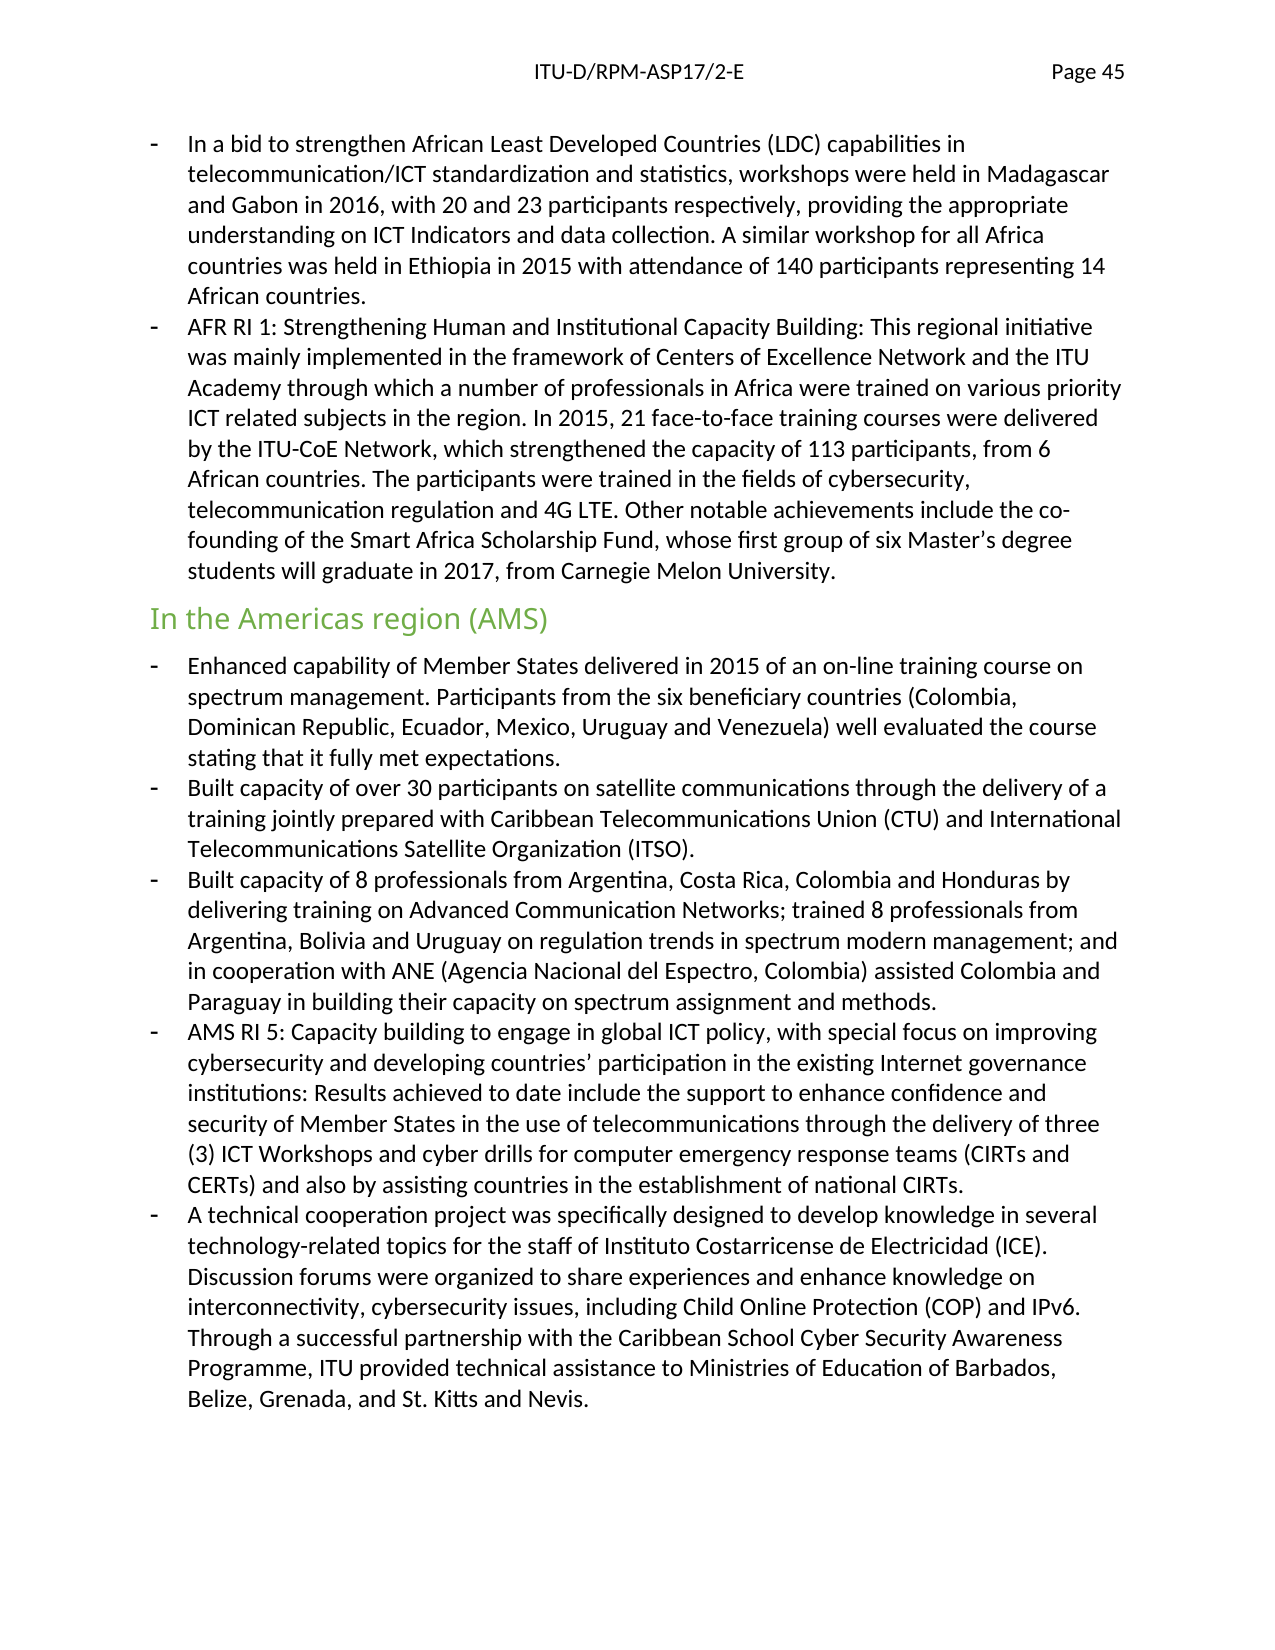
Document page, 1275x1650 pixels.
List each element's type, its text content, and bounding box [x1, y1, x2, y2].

list Built capacity of 8 professionals from Argentina, Costa Rica, Colombia and Honduras by delivering training on Advanced Communication Networks; trained 8 professionals from Argentina, Bolivia and Uruguay on regulation trends in spectrum modern management; and in cooperation with ANE (Agencia Nacional del Espectro, Colombia) assisted Colombia and Paraguay in building their capacity on spectrum assignment and methods. [150, 864, 1125, 1017]
subtitle In the Americas region (AMS) [150, 598, 1125, 638]
list AFR RI 1: Strengthening Human and Institutional Capacity Building: This regional initiative was mainly implemented in the framework of Centers of Excellence Network and the ITU Academy through which a number of professionals in Africa were trained on various priority ICT related subjects in the region. In 2015, 21 face-to-face training courses were delivered by the ITU-CoE Network, which strengthened the capacity of 113 participants, from 6 African countries. The participants were trained in the fields of cybersecurity, telecommunication regulation and 4G LTE. Other notable achievements include the co-founding of the Smart Africa Scholarship Fund, whose first group of six Master’s degree students will graduate in 2017, from Carnegie Melon University. [150, 311, 1125, 586]
list A technical cooperation project was specifically designed to develop knowledge in several technology-related topics for the staff of Instituto Costarricense de Electricidad (ICE). Discussion forums were organized to share experiences and enhance knowledge on interconnectivity, cybersecurity issues, including Child Online Protection (COP) and IPv6. Through a successful partnership with the Caribbean School Cyber Security Awareness Programme, ITU provided technical assistance to Ministries of Education of Barbados, Belize, Grenada, and St. Kitts and Nevis. [150, 1200, 1125, 1413]
list AMS RI 5: Capacity building to engage in global ICT policy, with special focus on improving cybersecurity and developing countries’ participation in the existing Internet governance institutions: Results achieved to date include the support to enhance confidence and security of Member States in the use of telecommunications through the delivery of three (3) ICT Workshops and cyber drills for computer emergency response teams (CIRTs and CERTs) and also by assisting countries in the establishment of national CIRTs. [150, 1017, 1125, 1200]
list Enhanced capability of Member States delivered in 2015 of an on-line training course on spectrum management. Participants from the six beneficiary countries (Colombia, Dominican Republic, Ecuador, Mexico, Uruguay and Venezuela) well evaluated the course stating that it fully met expectations. [150, 650, 1125, 772]
list Built capacity of over 30 participants on satellite communications through the delivery of a training jointly prepared with Caribbean Telecommunications Union (CTU) and International Telecommunications Satellite Organization (ITSO). [150, 772, 1125, 864]
list In a bid to strengthen African Least Developed Countries (LDC) capabilities in telecommunication/ICT standardization and statistics, workshops were held in Madagascar and Gabon in 2016, with 20 and 23 participants respectively, providing the appropriate understanding on ICT Indicators and data collection. A similar workshop for all Africa countries was held in Ethiopia in 2015 with attendance of 140 participants representing 14 African countries. [150, 128, 1125, 311]
